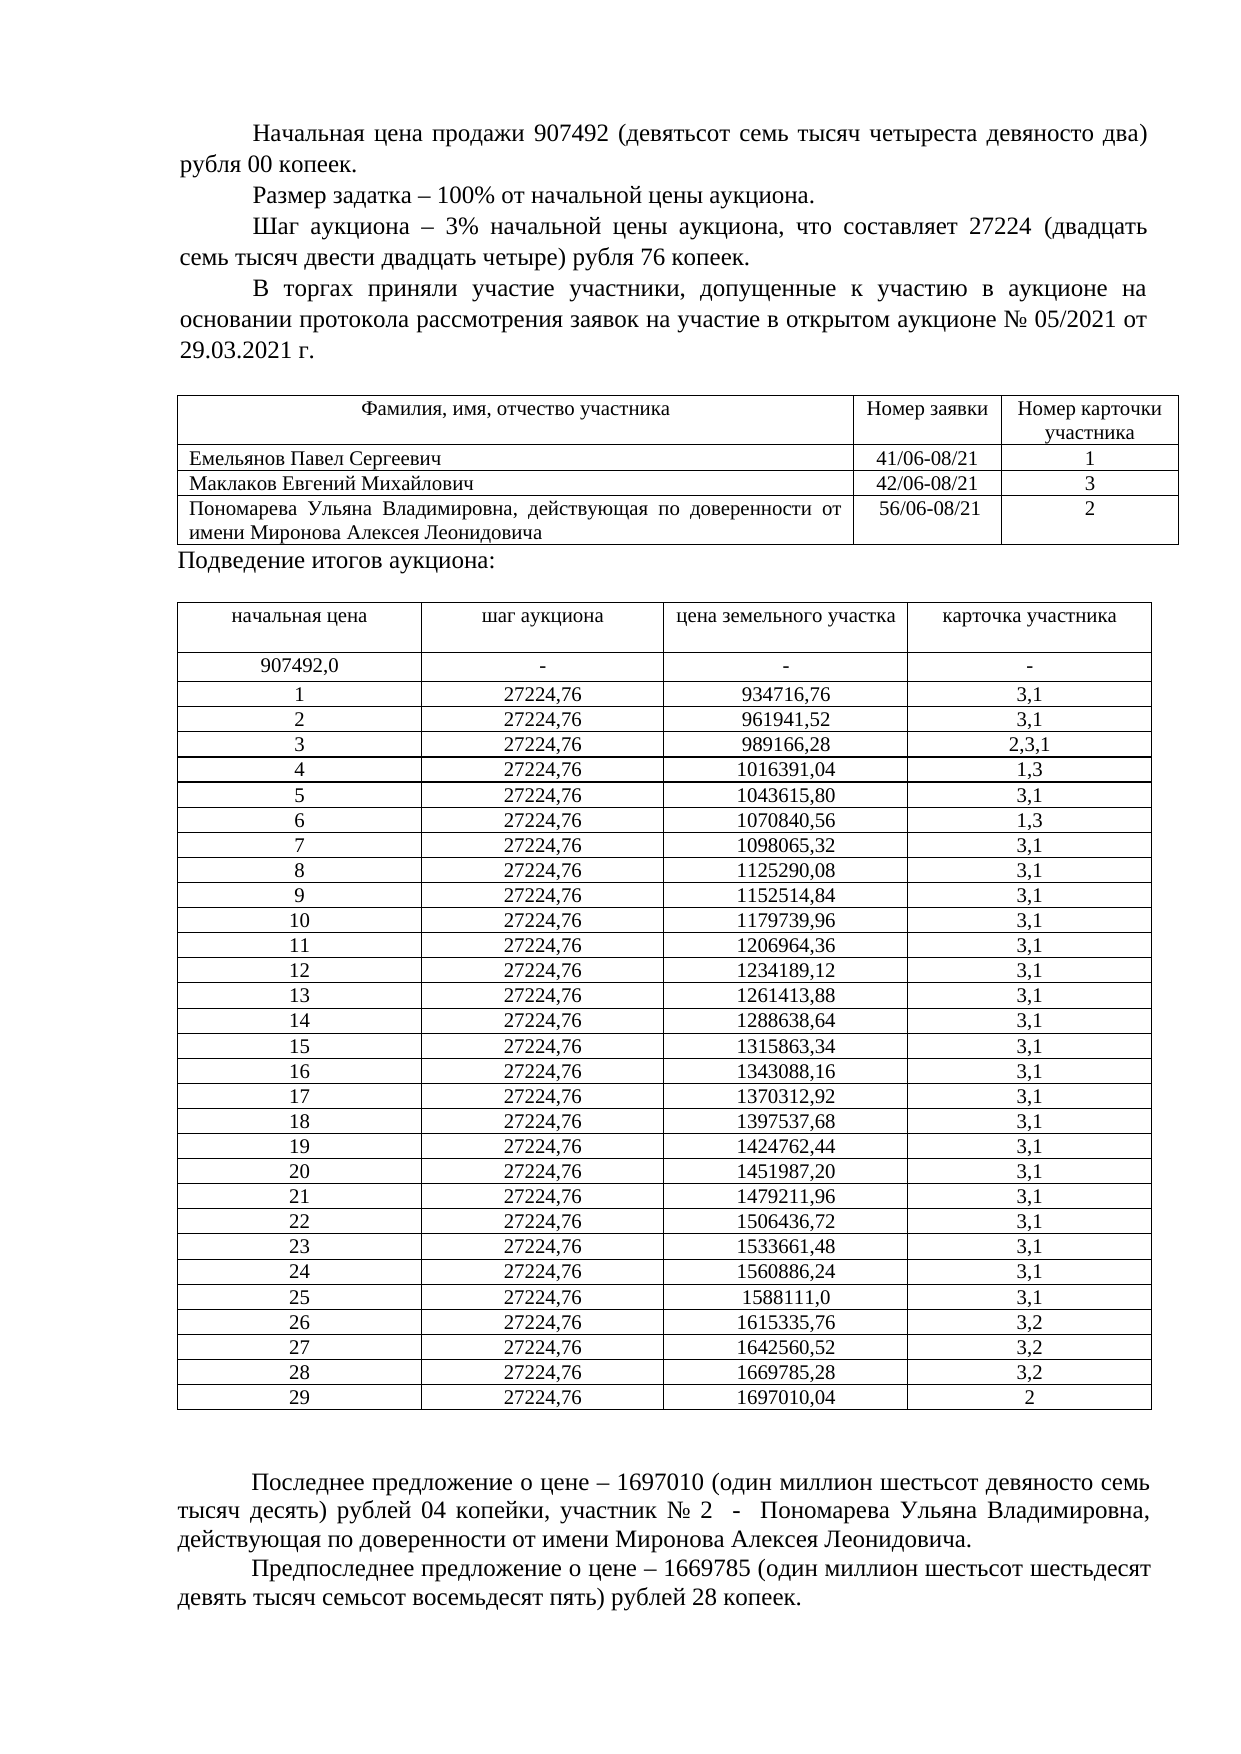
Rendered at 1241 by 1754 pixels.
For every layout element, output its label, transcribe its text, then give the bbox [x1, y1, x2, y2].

table_cell 3,1 [908, 983, 1151, 1007]
table_cell 27224,76 [422, 958, 663, 982]
table_cell 20 [178, 1159, 421, 1183]
table_header Фамилия, имя, отчество участника [178, 396, 853, 444]
text Предпоследнее предложение о цене – 1669785 (один миллион шестьсот шестьдесят девять тысяч семьсот восемьдесят пять) рублей 28 копеек. [177, 1553, 1152, 1611]
table_cell 24 [178, 1260, 421, 1283]
text Последнее предложение о цене – 1697010 (один миллион шестьсот девяносто семь тысяч десять) рублей 04 копейки, участник № 2 - Пономарева Ульяна Владимировна, действующая по доверенности от имени Миронова Алексея Леонидовича. [177, 1467, 1152, 1553]
table_cell 3,1 [908, 1034, 1151, 1058]
table_cell 1424762,44 [664, 1134, 907, 1158]
table_cell 27224,76 [422, 858, 663, 882]
table_cell 6 [178, 808, 421, 832]
table_cell Пономарева Ульяна Владимировна, действующая по доверенности от имени Миронова Алексея Леонидовича [178, 496, 853, 544]
table_cell 41/06-08/21 [854, 445, 1001, 469]
table_cell 1016391,04 [664, 758, 907, 781]
table_cell 18 [178, 1109, 421, 1133]
table_header Номер заявки [854, 396, 1001, 444]
table_cell 22 [178, 1209, 421, 1233]
table_cell 1642560,52 [664, 1335, 907, 1359]
table_cell 27224,76 [422, 758, 663, 781]
table_cell 8 [178, 858, 421, 882]
table_cell 1533661,48 [664, 1234, 907, 1258]
table_cell 3,1 [908, 682, 1151, 706]
table_cell 7 [178, 833, 421, 857]
table_cell 907492,0 [178, 653, 421, 681]
table_cell 19 [178, 1134, 421, 1158]
table_cell 12 [178, 958, 421, 982]
table_cell - [422, 653, 663, 681]
table_cell 2,3,1 [908, 732, 1151, 756]
table_cell 2 [1002, 496, 1178, 544]
table_cell 16 [178, 1059, 421, 1083]
table_cell 1343088,16 [664, 1059, 907, 1083]
table_cell 56/06-08/21 [854, 496, 1001, 544]
table_cell 27224,76 [422, 1084, 663, 1108]
table_cell 1397537,68 [664, 1109, 907, 1133]
table_cell 989166,28 [664, 732, 907, 756]
table_cell 3,1 [908, 1209, 1151, 1233]
text Подведение итогов аукциона: [177, 545, 1152, 573]
table_cell 1234189,12 [664, 958, 907, 982]
table_cell 10 [178, 908, 421, 932]
table_cell 3,2 [908, 1310, 1151, 1334]
table_cell - [664, 653, 907, 681]
text Начальная цена продажи 907492 (девятьсот семь тысяч четыреста девяносто два) рубля 00 копеек. [179, 118, 1147, 178]
table_cell 1479211,96 [664, 1184, 907, 1208]
table_cell 3,1 [908, 707, 1151, 731]
table_cell - [908, 653, 1151, 681]
table_cell 25 [178, 1285, 421, 1309]
table_cell 1043615,80 [664, 783, 907, 807]
table_cell 42/06-08/21 [854, 471, 1001, 494]
table_cell Емельянов Павел Сергеевич [178, 445, 853, 469]
table_cell 1179739,96 [664, 908, 907, 932]
table_cell 27224,76 [422, 1335, 663, 1359]
table_cell 3,1 [908, 1159, 1151, 1183]
table_cell 1669785,28 [664, 1360, 907, 1384]
table_cell 13 [178, 983, 421, 1007]
table_cell 27224,76 [422, 808, 663, 832]
table_cell 1588111,0 [664, 1285, 907, 1309]
table_cell 27 [178, 1335, 421, 1359]
table_cell 27224,76 [422, 682, 663, 706]
table_cell 1 [178, 682, 421, 706]
table_cell 3,1 [908, 1260, 1151, 1283]
table_cell 26 [178, 1310, 421, 1334]
table_cell 1,3 [908, 758, 1151, 781]
table_cell 3,1 [908, 1134, 1151, 1158]
table_cell 3,2 [908, 1360, 1151, 1384]
table_cell 1615335,76 [664, 1310, 907, 1334]
table_cell 3,1 [908, 958, 1151, 982]
table_cell 14 [178, 1009, 421, 1032]
table_cell 3,1 [908, 908, 1151, 932]
table_cell 2 [178, 707, 421, 731]
table_cell 3 [178, 732, 421, 756]
table_cell 2 [908, 1385, 1151, 1409]
table_cell 28 [178, 1360, 421, 1384]
table_cell 27224,76 [422, 707, 663, 731]
table_cell 3,1 [908, 833, 1151, 857]
table_cell 27224,76 [422, 1209, 663, 1233]
table_cell 1070840,56 [664, 808, 907, 832]
table_cell 27224,76 [422, 1109, 663, 1133]
text Шаг аукциона – 3% начальной цены аукциона, что составляет 27224 (двадцать семь тысяч двести двадцать четыре) рубля 76 копеек. [179, 211, 1147, 271]
table_cell 27224,76 [422, 1234, 663, 1258]
table_cell 1 [1002, 445, 1178, 469]
table_header начальная цена [178, 603, 421, 652]
table_cell 17 [178, 1084, 421, 1108]
table_cell 27224,76 [422, 1059, 663, 1083]
table_header Номер карточки участника [1002, 396, 1178, 444]
table_cell 1451987,20 [664, 1159, 907, 1183]
table_cell 27224,76 [422, 1184, 663, 1208]
table_cell 1125290,08 [664, 858, 907, 882]
table_cell 3,1 [908, 1059, 1151, 1083]
table_cell 3,1 [908, 1285, 1151, 1309]
table_cell 27224,76 [422, 983, 663, 1007]
table_cell 3,1 [908, 933, 1151, 957]
table_cell 1,3 [908, 808, 1151, 832]
table_cell 27224,76 [422, 933, 663, 957]
table_cell 1370312,92 [664, 1084, 907, 1108]
table_cell 1506436,72 [664, 1209, 907, 1233]
table_cell 3,2 [908, 1335, 1151, 1359]
table_cell 3,1 [908, 1184, 1151, 1208]
table_cell 27224,76 [422, 732, 663, 756]
table_cell 3,1 [908, 858, 1151, 882]
table_cell 27224,76 [422, 908, 663, 932]
table_cell 3,1 [908, 1009, 1151, 1032]
text В торгах приняли участие участники, допущенные к участию в аукционе на основании протокола рассмотрения заявок на участие в открытом аукционе № 05/2021 от 29.03.2021 г. [179, 273, 1147, 364]
table_cell 3,1 [908, 883, 1151, 907]
table_cell 3,1 [908, 1234, 1151, 1258]
table_cell 1560886,24 [664, 1260, 907, 1283]
text Размер задатка – 100% от начальной цены аукциона. [179, 180, 1147, 209]
table_header цена земельного участка [664, 603, 907, 652]
table_cell 5 [178, 783, 421, 807]
table_cell 934716,76 [664, 682, 907, 706]
table_cell 1206964,36 [664, 933, 907, 957]
table_cell 1261413,88 [664, 983, 907, 1007]
table_cell Маклаков Евгений Михайлович [178, 471, 853, 494]
table_cell 27224,76 [422, 1385, 663, 1409]
table_cell 961941,52 [664, 707, 907, 731]
table_cell 27224,76 [422, 883, 663, 907]
table_cell 21 [178, 1184, 421, 1208]
table_cell 4 [178, 758, 421, 781]
table_cell 3 [1002, 471, 1178, 494]
table_cell 1697010,04 [664, 1385, 907, 1409]
table_cell 11 [178, 933, 421, 957]
table_cell 1098065,32 [664, 833, 907, 857]
table_cell 27224,76 [422, 1360, 663, 1384]
table_cell 1315863,34 [664, 1034, 907, 1058]
table_cell 3,1 [908, 1084, 1151, 1108]
table_cell 3,1 [908, 1109, 1151, 1133]
table_header карточка участника [908, 603, 1151, 652]
table_cell 27224,76 [422, 1159, 663, 1183]
table_header шаг аукциона [422, 603, 663, 652]
table_cell 27224,76 [422, 1009, 663, 1032]
table_cell 27224,76 [422, 1310, 663, 1334]
table_cell 1288638,64 [664, 1009, 907, 1032]
table_cell 27224,76 [422, 1260, 663, 1283]
table_cell 23 [178, 1234, 421, 1258]
table_cell 27224,76 [422, 1134, 663, 1158]
table_cell 3,1 [908, 783, 1151, 807]
table_cell 27224,76 [422, 833, 663, 857]
table_cell 29 [178, 1385, 421, 1409]
table_cell 15 [178, 1034, 421, 1058]
table_cell 27224,76 [422, 1285, 663, 1309]
table_cell 9 [178, 883, 421, 907]
table_cell 27224,76 [422, 783, 663, 807]
table_cell 27224,76 [422, 1034, 663, 1058]
table_cell 1152514,84 [664, 883, 907, 907]
